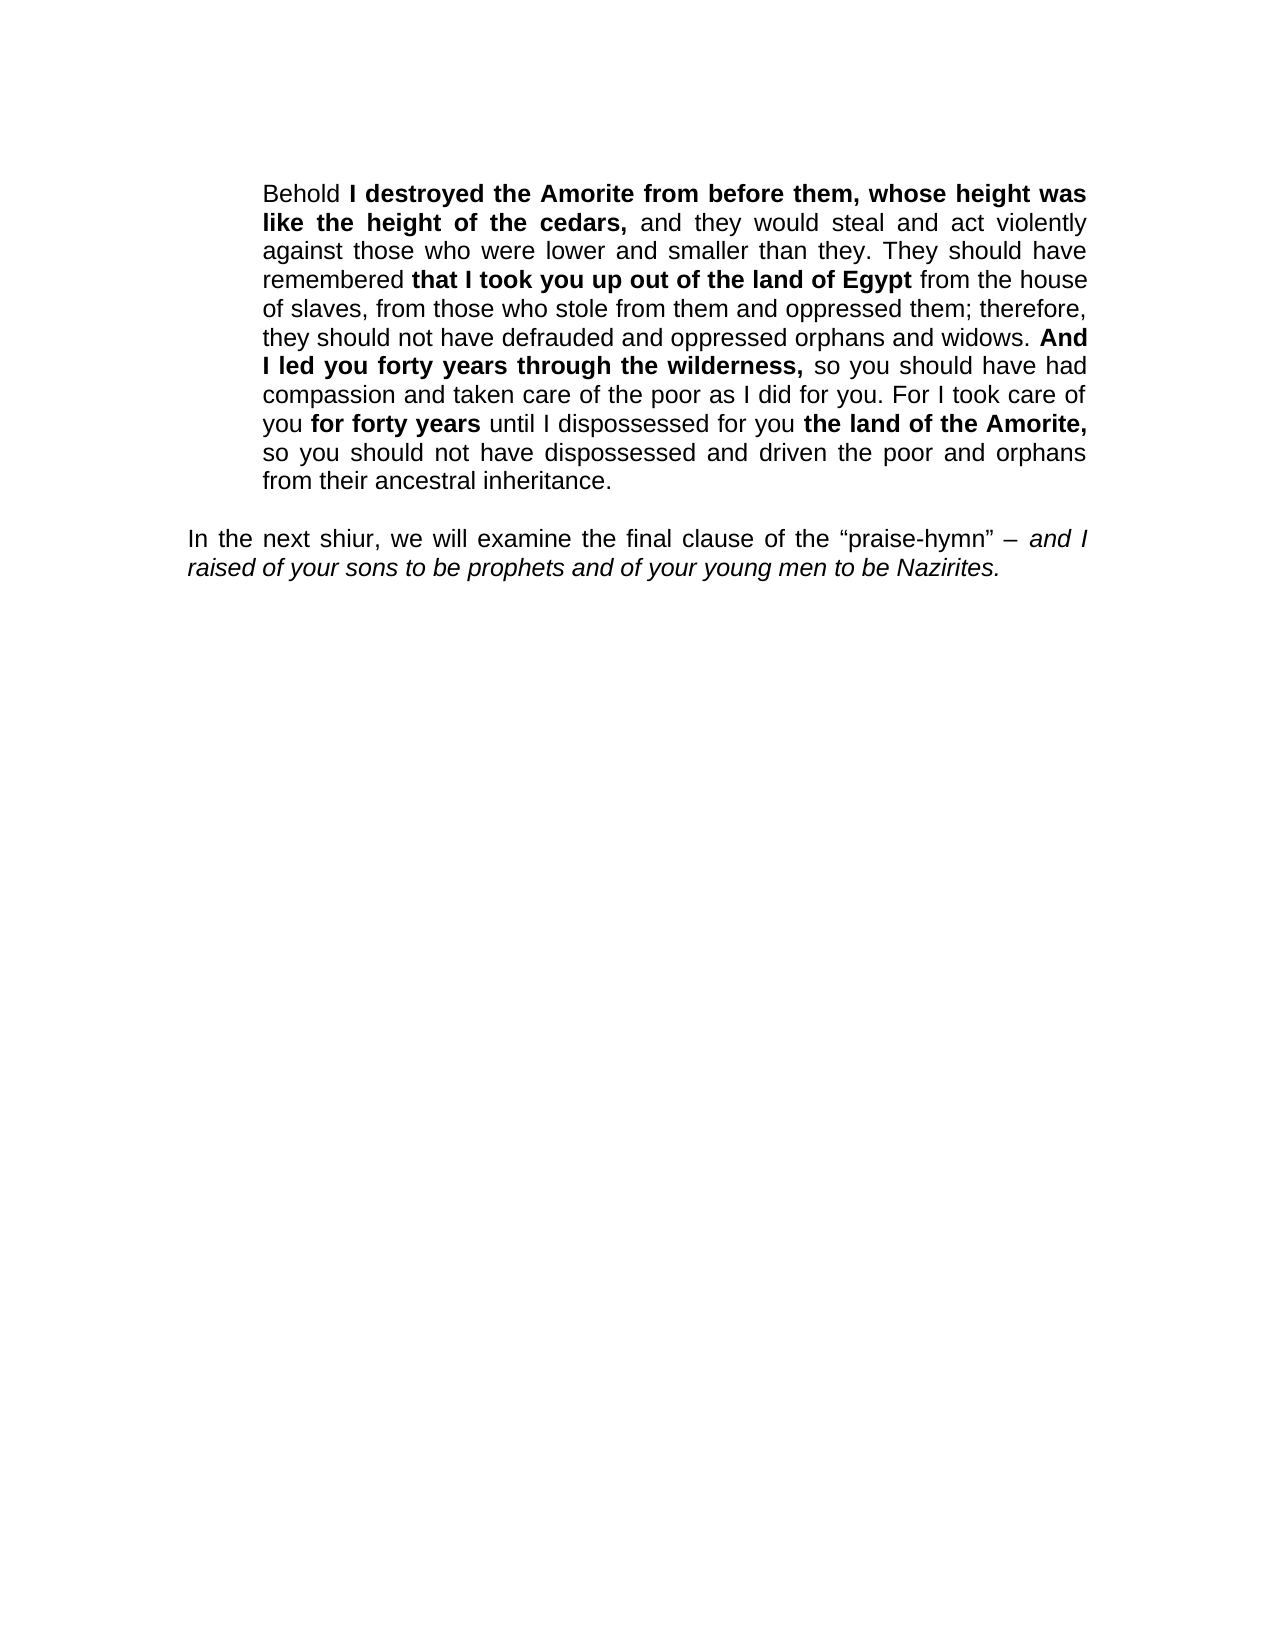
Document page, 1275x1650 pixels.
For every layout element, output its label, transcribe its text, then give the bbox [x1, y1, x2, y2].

text In the next shiur, we will examine the final clause of the “praise-hymn” – and I raised of your sons to be prophets and of your young men to be Nazirites. [187, 524, 1088, 581]
text Behold I destroyed the Amorite from before them, whose height was like the height of the cedars, and they would steal and act violently against those who were lower and smaller than they. They should have remembered that I took you up out of the land of Egypt from the house of slaves, from those who stole from them and oppressed them; therefore, they should not have defrauded and oppressed orphans and widows. And I led you forty years through the wilderness, so you should have had compassion and taken care of the poor as I did for you. For I took care of you for forty years until I dispossessed for you the land of the Amorite, so you should not have dispossessed and driven the poor and orphans from their ancestral inheritance. [262, 179, 1088, 495]
